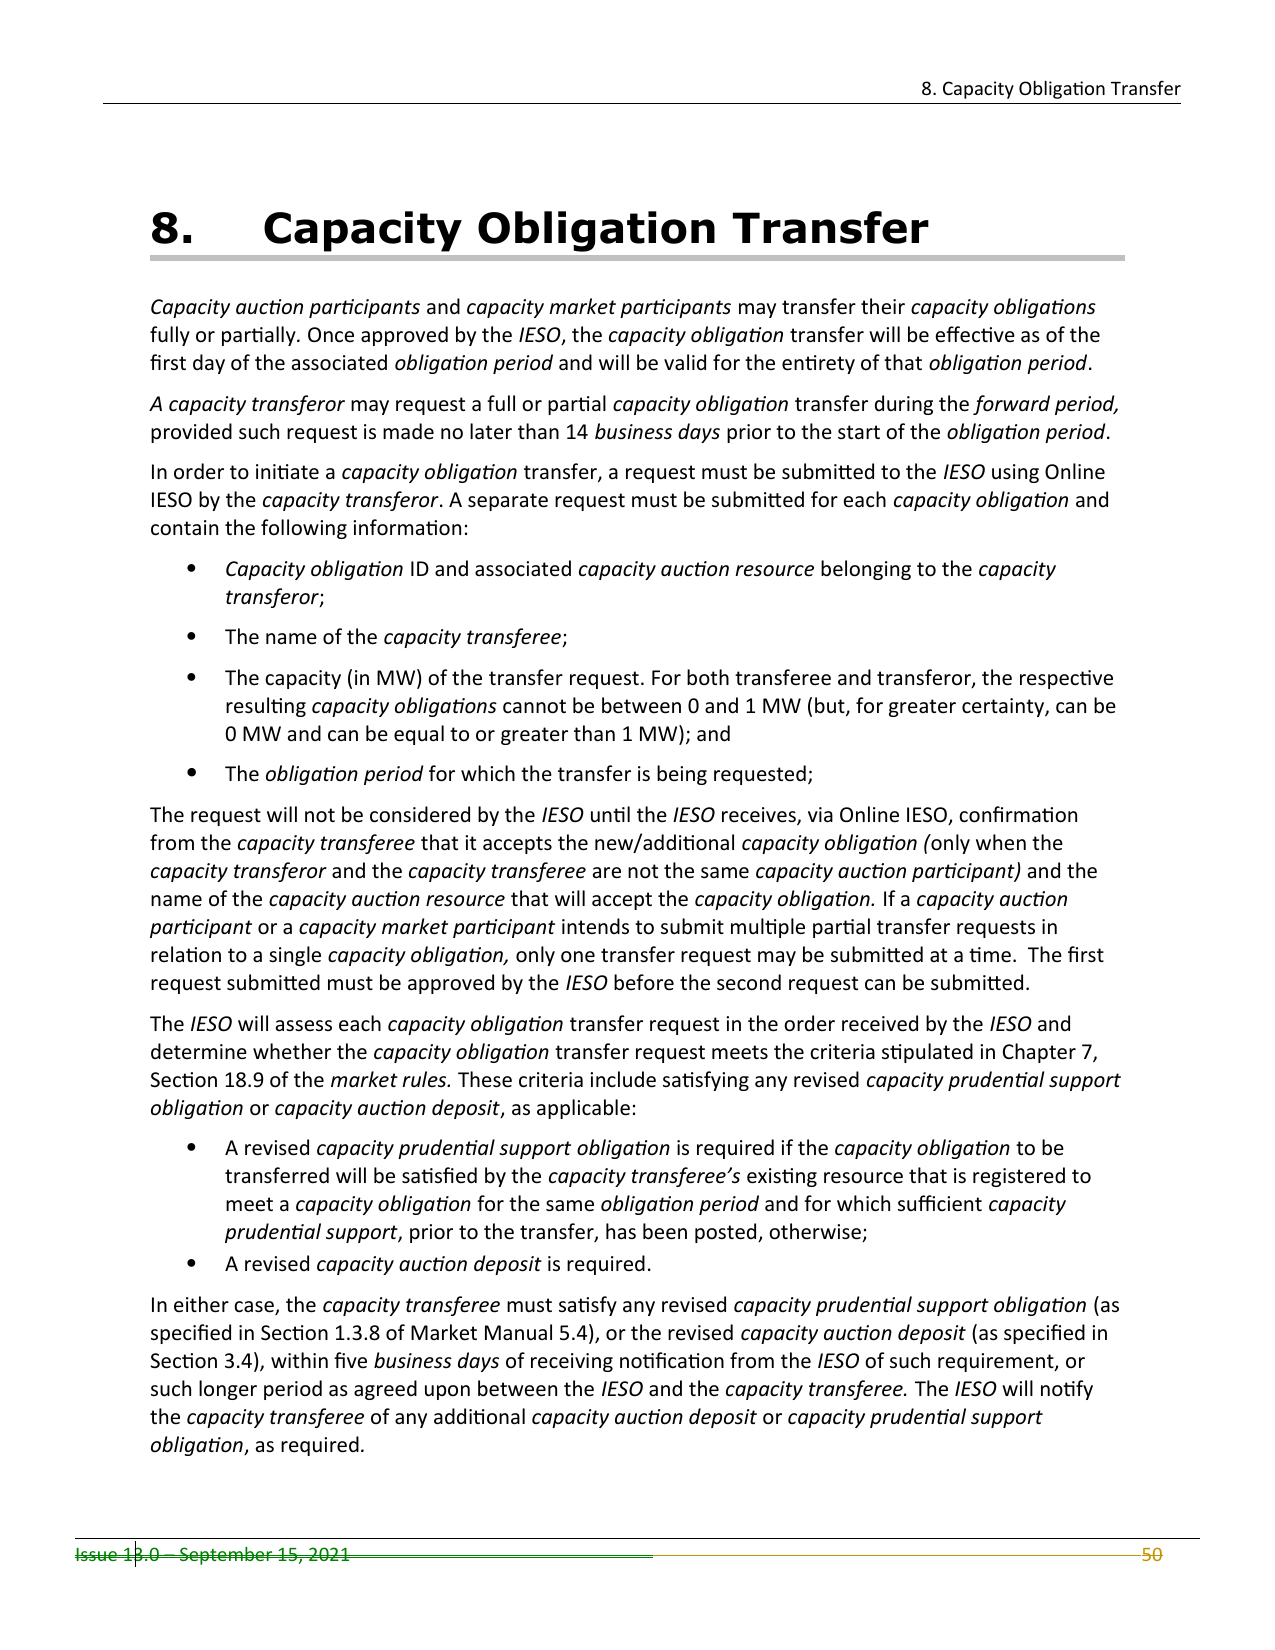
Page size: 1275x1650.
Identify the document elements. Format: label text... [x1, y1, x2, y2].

list The capacity (in MW) of the transfer request. For both transferee and transferor, the respective resulting capacity obligations cannot be between 0 and 1 MW (but, for greater certainty, can be 0 MW and can be equal to or greater than 1 MW); and [187, 663, 1125, 747]
list A revised capacity prudential support obligation is required if the capacity obligation to be transferred will be satisfied by the capacity transferee’s existing resource that is registered to meet a capacity obligation for the same obligation period and for which sufficient capacity prudential support, prior to the transfer, has been posted, otherwise; [187, 1133, 1125, 1245]
subtitle Capacity Obligation Transfer [150, 202, 1125, 255]
list A revised capacity auction deposit is required. [187, 1249, 1125, 1278]
list The obligation period for which the transfer is being requested; [187, 759, 1125, 788]
text A capacity transferor may request a full or partial capacity obligation transfer during the forward period, provided such request is made no later than 14 business days prior to the start of the obligation period. [150, 389, 1125, 445]
list In either case, the capacity transferee must satisfy any revised capacity prudential support obligation (as specified in Section 1.3.8 of Market Manual 5.4), or the revised capacity auction deposit (as specified in Section 3.4), within five business days of receiving notification from the IESO of such requirement, or such longer period as agreed upon between the IESO and the capacity transferee. The IESO will notify the capacity transferee of any additional capacity auction deposit or capacity prudential support obligation, as required. [150, 1290, 1125, 1458]
text The request will not be considered by the IESO until the IESO receives, via Online IESO, confirmation from the capacity transferee that it accepts the new/additional capacity obligation (only when the capacity transferor and the capacity transferee are not the same capacity auction participant) and the name of the capacity auction resource that will accept the capacity obligation. If a capacity auction participant or a capacity market participant intends to submit multiple partial transfer requests in relation to a single capacity obligation, only one transfer request may be submitted at a time. The first request submitted must be approved by the IESO before the second request can be submitted. [150, 800, 1125, 996]
text In order to initiate a capacity obligation transfer, a request must be submitted to the IESO using Online IESO by the capacity transferor. A separate request must be submitted for each capacity obligation and contain the following information: [150, 457, 1125, 541]
text Capacity auction participants and capacity market participants may transfer their capacity obligations fully or partially. Once approved by the IESO, the capacity obligation transfer will be effective as of the first day of the associated obligation period and will be valid for the entirety of that obligation period. [150, 292, 1125, 376]
list The IESO will assess each capacity obligation transfer request in the order received by the IESO and determine whether the capacity obligation transfer request meets the criteria stipulated in Chapter 7, Section 18.9 of the market rules. These criteria include satisfying any revised capacity prudential support obligation or capacity auction deposit, as applicable: [150, 1009, 1125, 1121]
list Capacity obligation ID and associated capacity auction resource belonging to the capacity transferor; [187, 554, 1125, 610]
list The name of the capacity transferee; [187, 622, 1125, 651]
